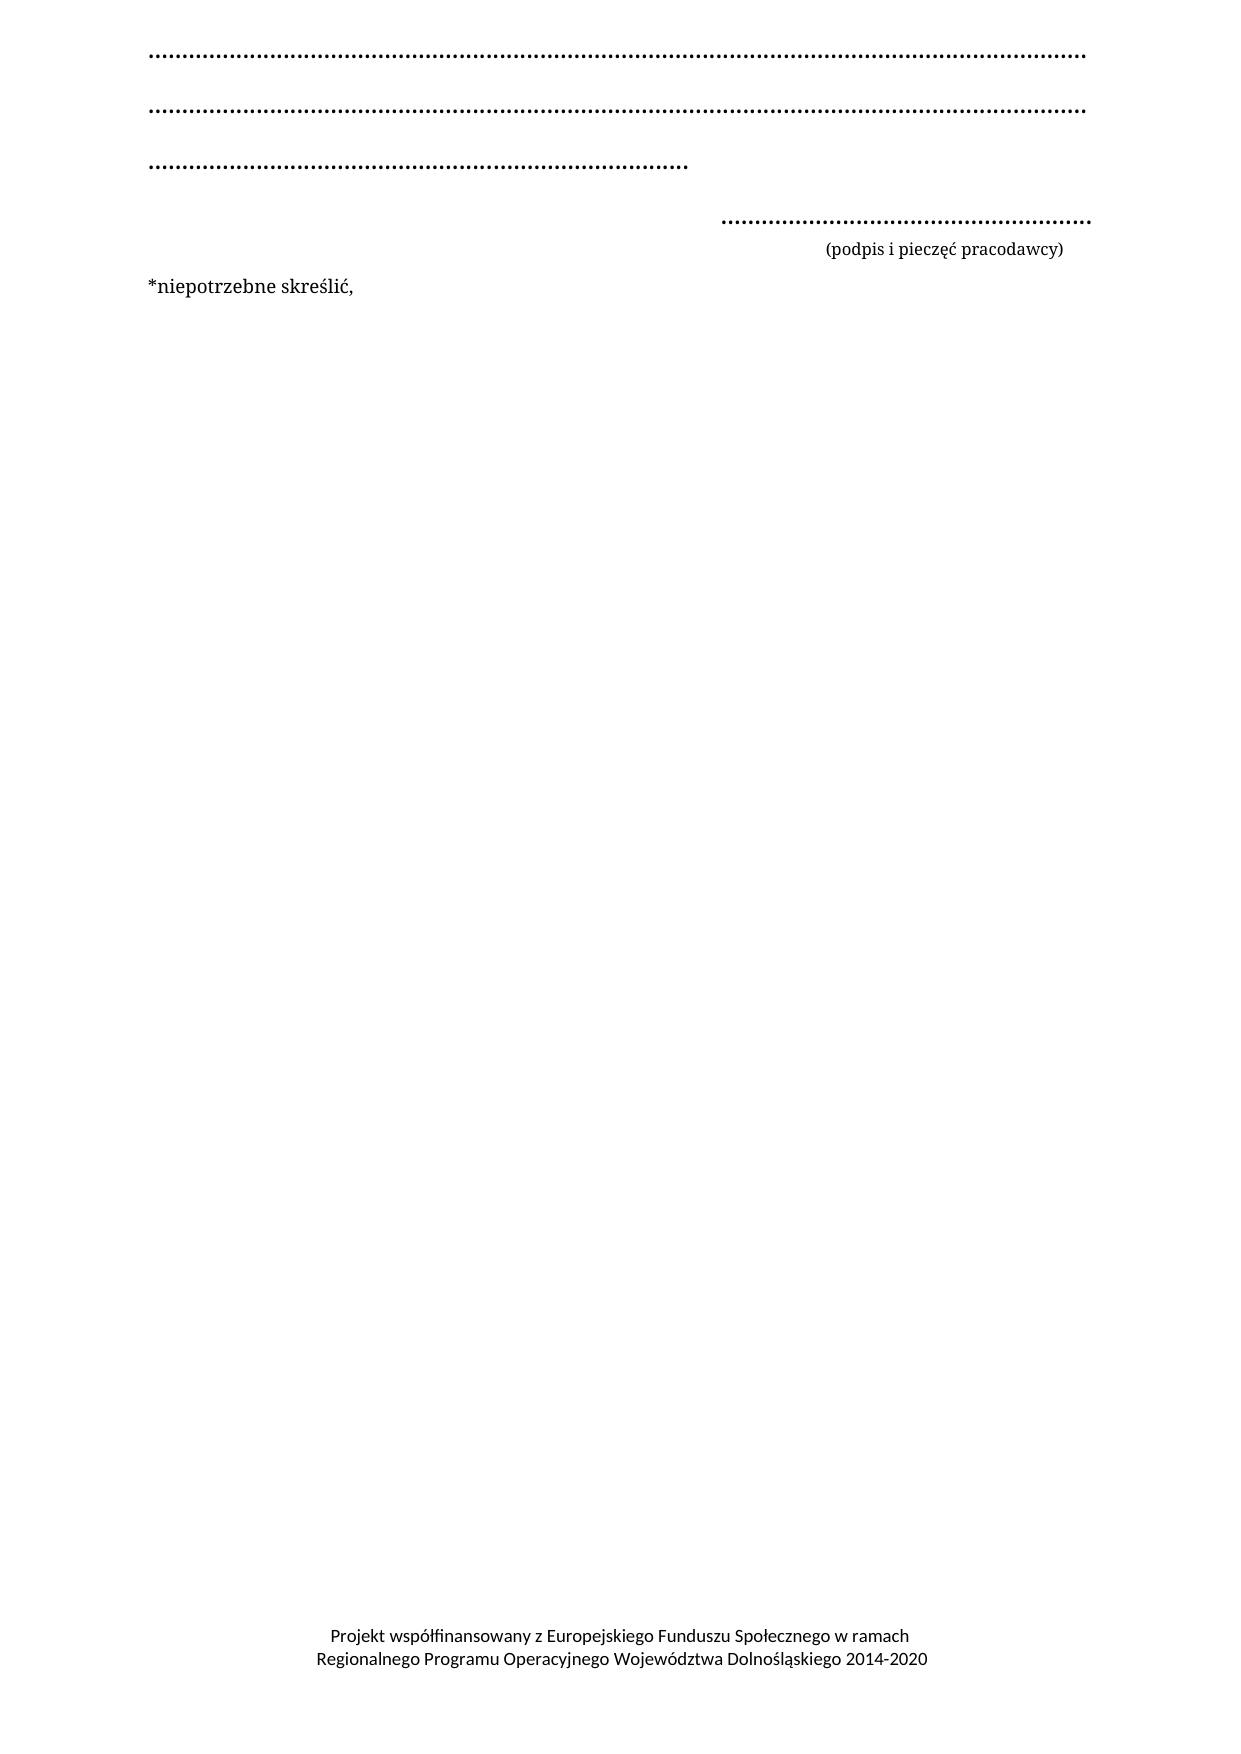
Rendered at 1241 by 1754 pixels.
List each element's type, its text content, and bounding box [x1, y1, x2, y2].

text ....................................................... [148, 196, 1093, 232]
text (podpis i pieczęć pracodawcy) [148, 238, 1093, 261]
text *niepotrzebne skreślić, [148, 274, 1093, 299]
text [148, 29, 1093, 177]
